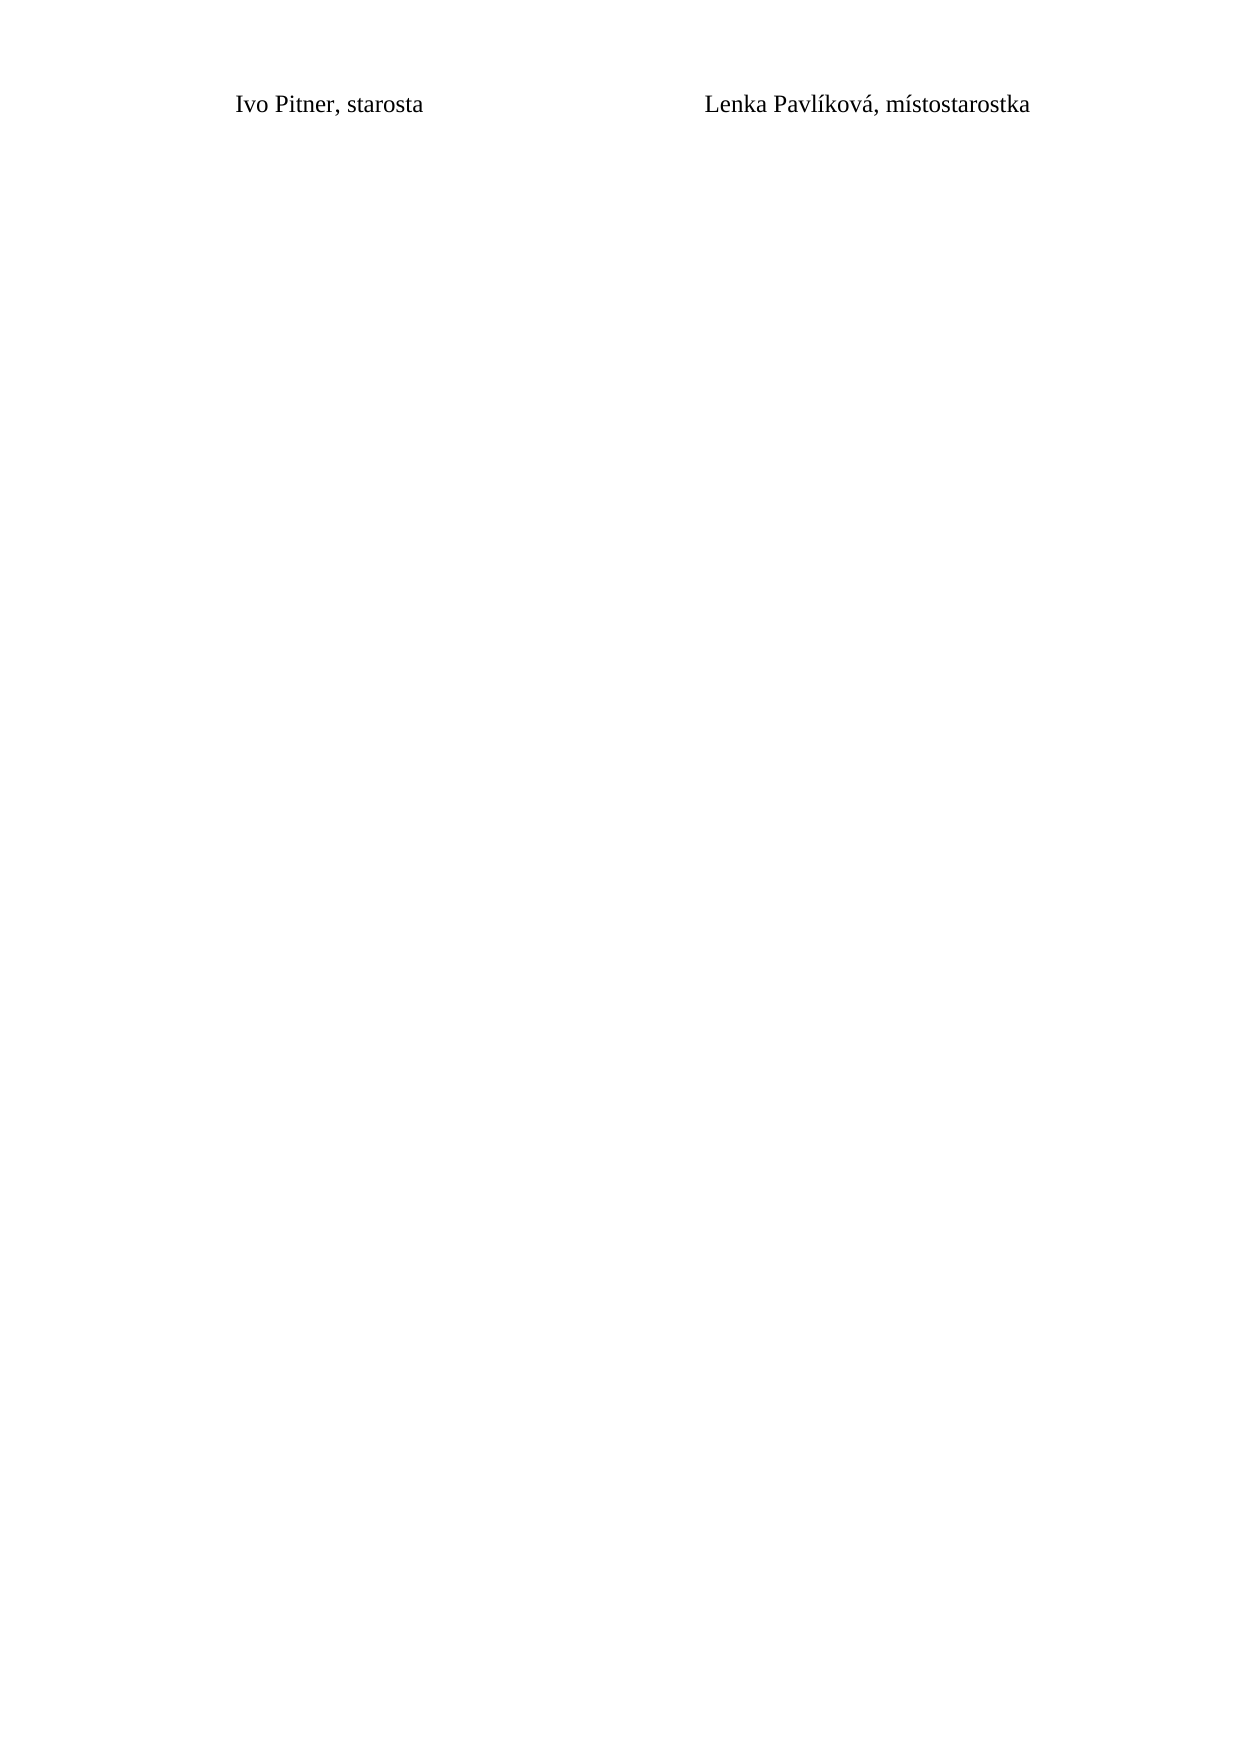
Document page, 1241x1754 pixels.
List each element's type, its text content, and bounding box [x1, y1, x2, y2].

text Ivo Pitner, starosta Lenka Pavlíková, místostarostka [148, 89, 1092, 117]
